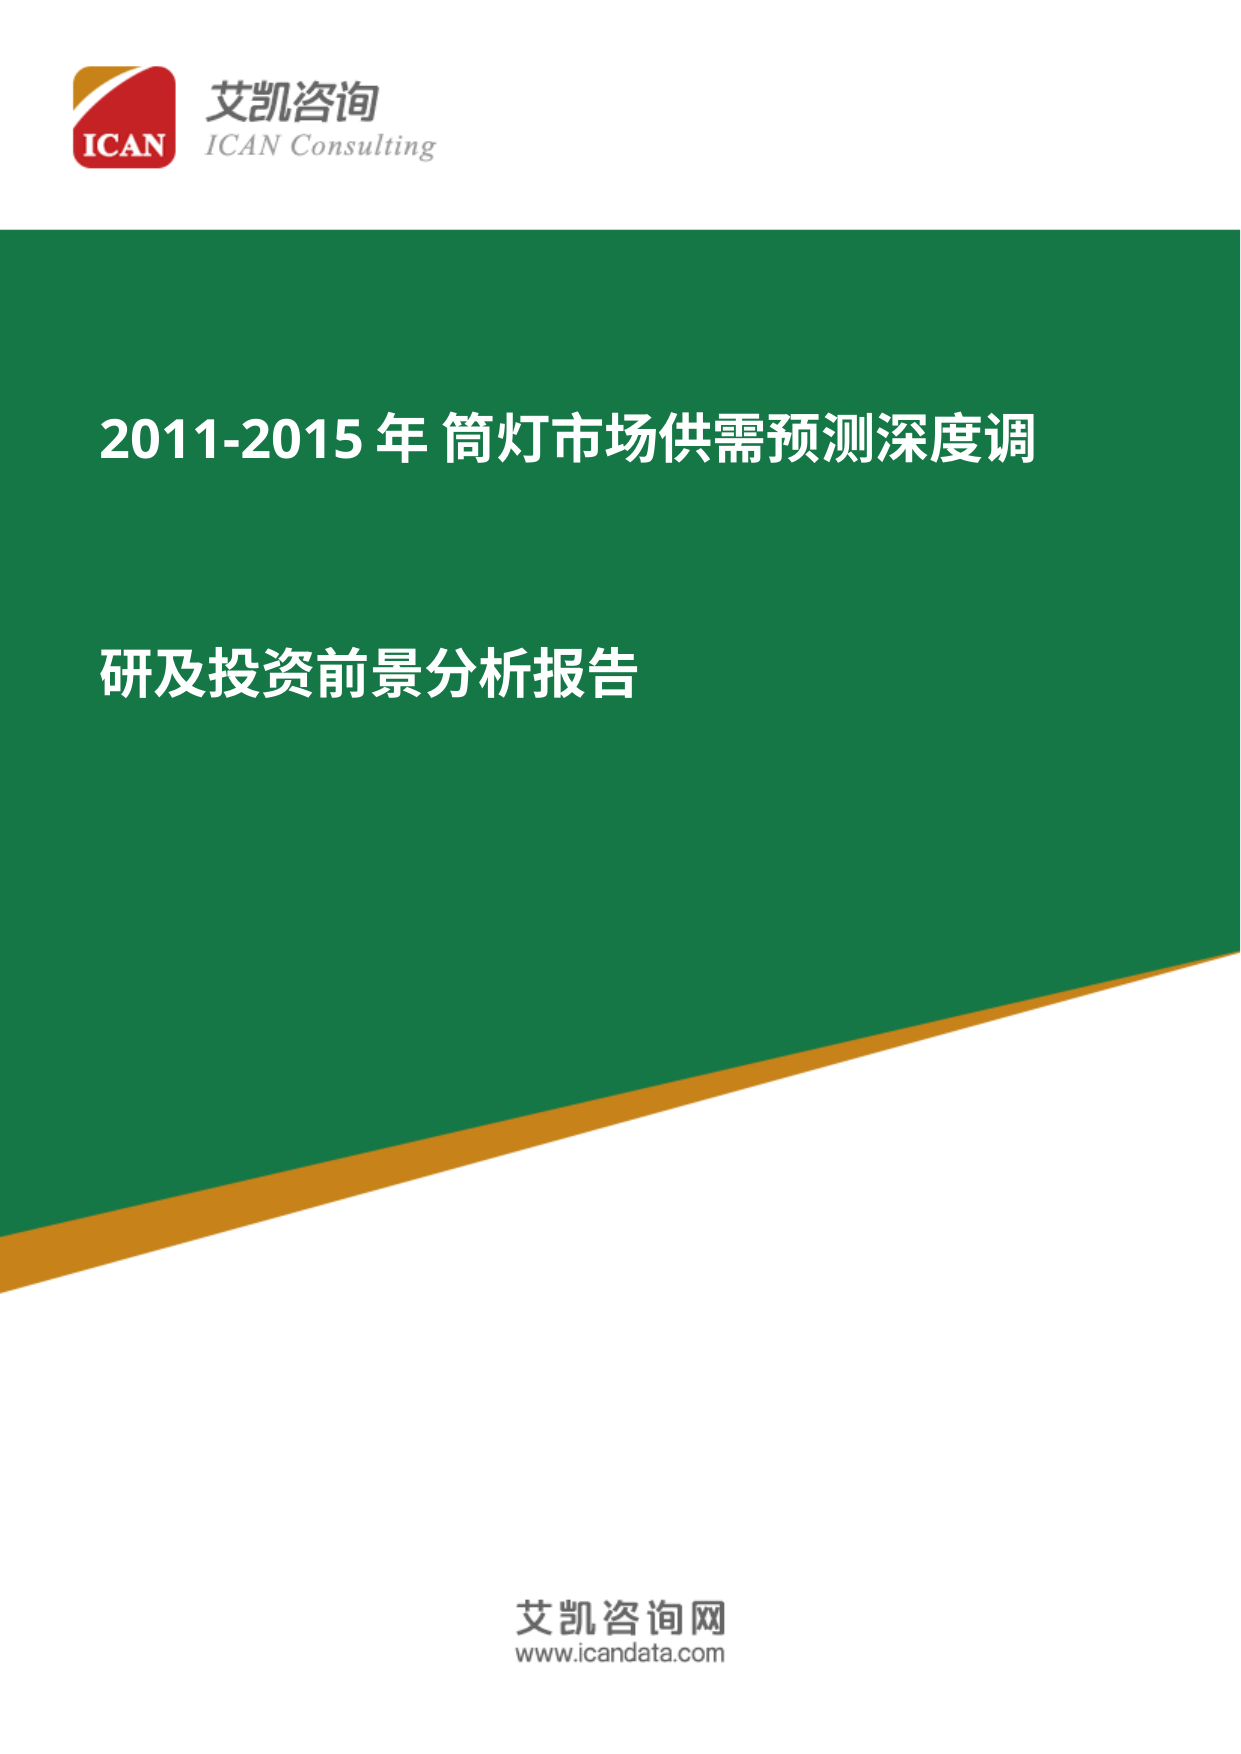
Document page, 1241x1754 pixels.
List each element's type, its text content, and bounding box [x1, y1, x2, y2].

picture [0, 5, 1241, 1754]
subtitle 2011-2015年 筒灯市场供需预测深度调研及投资前景分析报告 [99, 386, 1053, 718]
